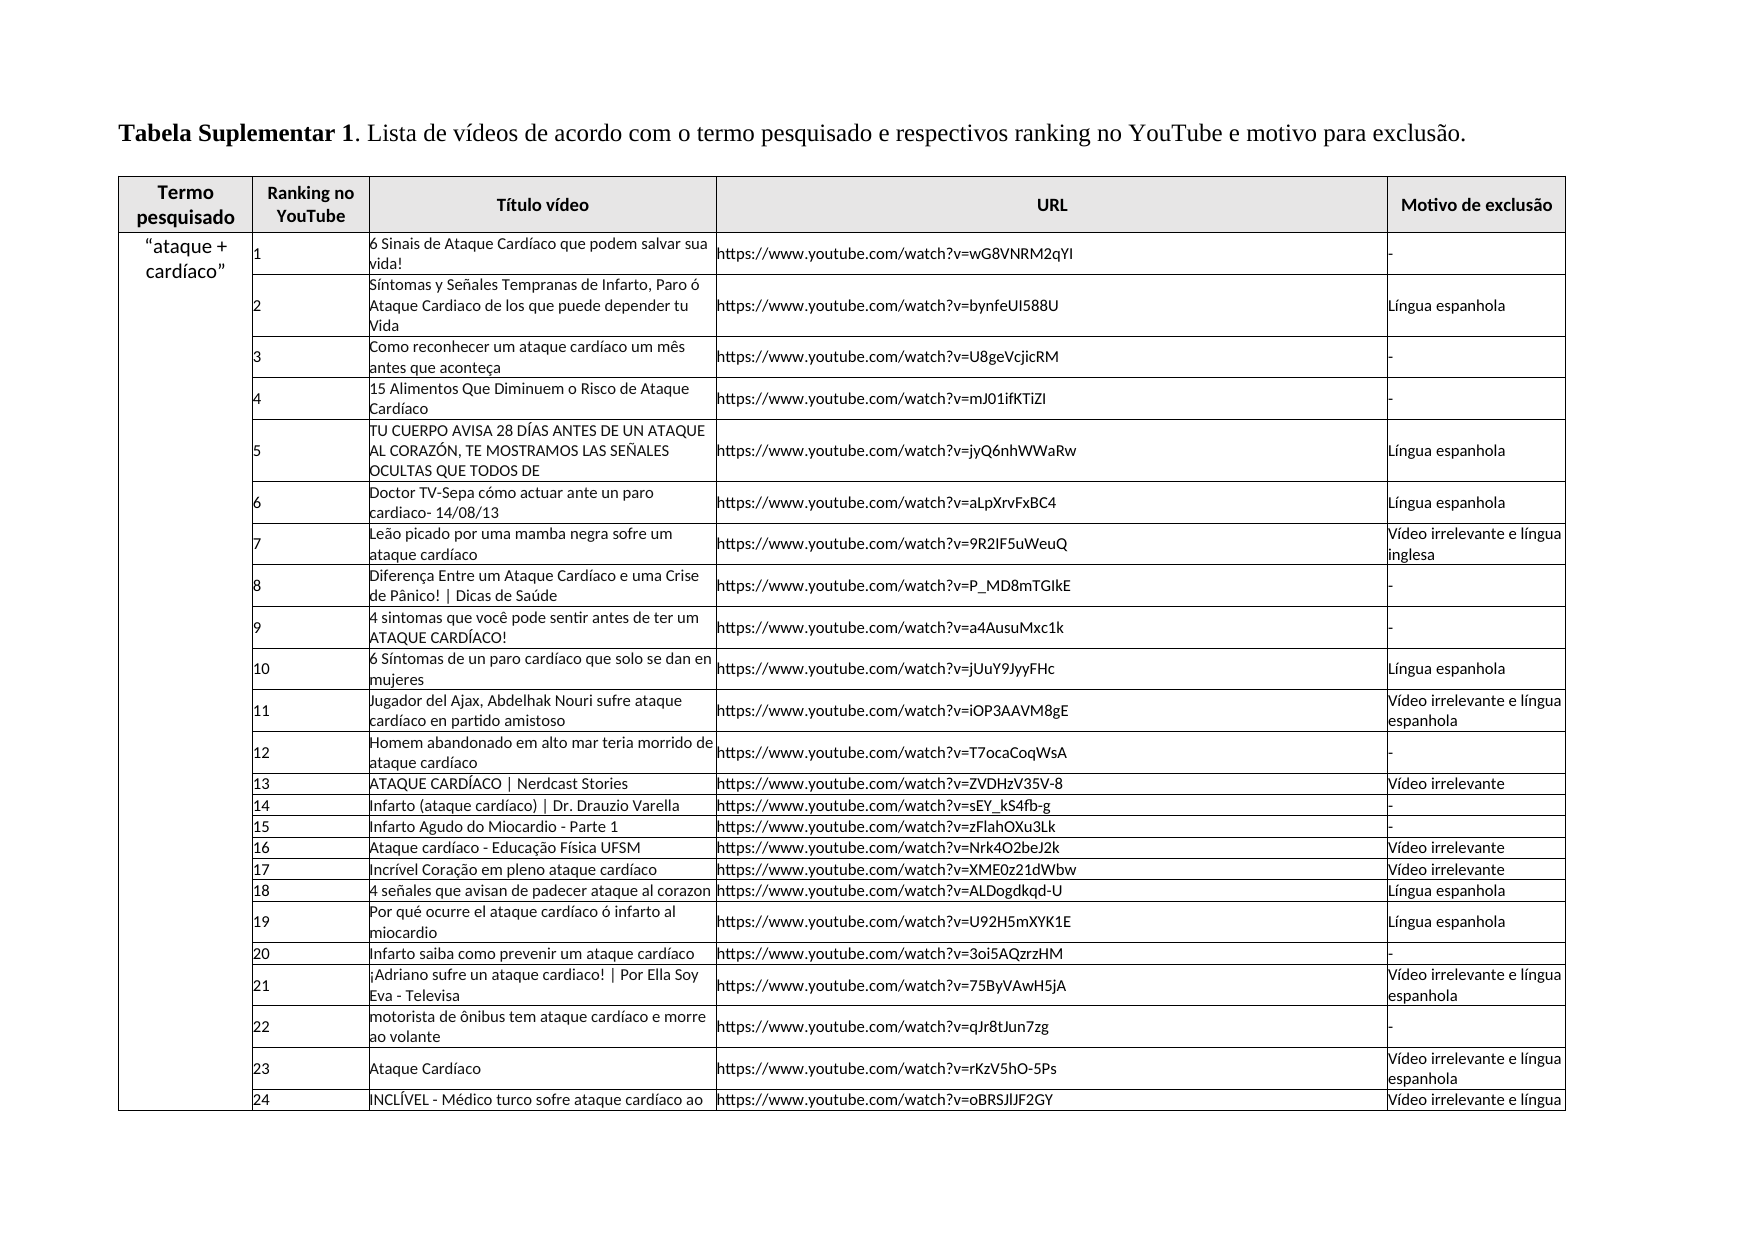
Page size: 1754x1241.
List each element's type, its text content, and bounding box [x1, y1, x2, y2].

table_cell - [1388, 233, 1565, 273]
table_cell https://www.youtube.com/watch?v=jUuY9JyyFHc [717, 649, 1387, 689]
table_cell - [1388, 337, 1565, 377]
table_cell Infarto Agudo do Miocardio - Parte 1 [370, 816, 716, 837]
table_cell 12 [253, 732, 369, 772]
table_cell Síntomas y Señales Tempranas de Infarto, Paro ó Ataque Cardiaco de los que puede depender tu Vida [370, 275, 716, 336]
table_cell https://www.youtube.com/watch?v=iOP3AAVM8gE [717, 690, 1387, 731]
text Tabela Suplementar 1. Lista de vídeos de acordo com o termo pesquisado e respectivos ranking no YouTube e motivo para exclusão. [118, 118, 1636, 147]
table_cell Vídeo irrelevante e língua espanhola [1388, 965, 1565, 1005]
table_cell Diferença Entre um Ataque Cardíaco e uma Crise de Pânico! | Dicas de Saúde [370, 565, 716, 606]
table_cell https://www.youtube.com/watch?v=aLpXrvFxBC4 [717, 482, 1387, 522]
table_cell 15 Alimentos Que Diminuem o Risco de Ataque Cardíaco [370, 378, 716, 419]
table_cell Língua espanhola [1388, 880, 1565, 901]
table_cell 13 [253, 774, 369, 794]
table_cell https://www.youtube.com/watch?v=ZVDHzV35V-8 [717, 774, 1387, 794]
table_cell 23 [253, 1048, 369, 1089]
table_cell Vídeo irrelevante [1388, 774, 1565, 794]
table_cell 16 [253, 838, 369, 858]
table_cell 21 [253, 965, 369, 1005]
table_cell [1388, 1090, 1565, 1110]
table_cell 4 [253, 378, 369, 419]
table_cell https://www.youtube.com/watch?v=ALDogdkqd-U [717, 880, 1387, 901]
table_cell Língua espanhola [1388, 275, 1565, 336]
table_cell https://www.youtube.com/watch?v=wG8VNRM2qYI [717, 233, 1387, 273]
table_cell https://www.youtube.com/watch?v=Nrk4O2beJ2k [717, 838, 1387, 858]
table_cell Vídeo irrelevante e língua espanhola [1388, 1048, 1565, 1089]
table_cell 9 [253, 607, 369, 647]
table_cell 20 [253, 943, 369, 964]
table_cell 24 [253, 1090, 369, 1110]
table_cell TU CUERPO AVISA 28 DÍAS ANTES DE UN ATAQUE AL CORAZÓN, TE MOSTRAMOS LAS SEÑALES OCULTAS QUE TODOS DE [370, 420, 716, 481]
table_header Ranking no YouTube [253, 177, 369, 232]
table_header Termo pesquisado [119, 177, 252, 232]
table_cell 17 [253, 859, 369, 879]
table_header URL [717, 177, 1387, 232]
table_cell - [1388, 1006, 1565, 1047]
table_cell https://www.youtube.com/watch?v=XME0z21dWbw [717, 859, 1387, 879]
table_cell Doctor TV-Sepa cómo actuar ante un paro cardiaco- 14/08/13 [370, 482, 716, 522]
table_cell https://www.youtube.com/watch?v=mJ01ifKTiZI [717, 378, 1387, 419]
table_cell https://www.youtube.com/watch?v=rKzV5hO-5Ps [717, 1048, 1387, 1089]
table_cell 8 [253, 565, 369, 606]
table_cell https://www.youtube.com/watch?v=T7ocaCoqWsA [717, 732, 1387, 772]
table_cell https://www.youtube.com/watch?v=3oi5AQzrzHM [717, 943, 1387, 964]
table_cell 19 [253, 902, 369, 942]
table_cell - [1388, 732, 1565, 772]
table_cell Leão picado por uma mamba negra sofre um ataque cardíaco [370, 524, 716, 564]
table_cell Ataque cardíaco - Educação Física UFSM [370, 838, 716, 858]
table_cell 6 Sinais de Ataque Cardíaco que podem salvar sua vida! [370, 233, 716, 273]
table_cell 7 [253, 524, 369, 564]
table_cell - [1388, 943, 1565, 964]
table_cell Como reconhecer um ataque cardíaco um mês antes que aconteça [370, 337, 716, 377]
table_cell 5 [253, 420, 369, 481]
table_cell Vídeo irrelevante [1388, 859, 1565, 879]
table_cell https://www.youtube.com/watch?v=jyQ6nhWWaRw [717, 420, 1387, 481]
table_cell “ataque + cardíaco” [119, 233, 252, 1110]
table_cell https://www.youtube.com/watch?v=a4AusuMxc1k [717, 607, 1387, 647]
table_cell ¡Adriano sufre un ataque cardiaco! | Por Ella Soy Eva - Televisa [370, 965, 716, 1005]
table_cell https://www.youtube.com/watch?v=75ByVAwH5jA [717, 965, 1387, 1005]
table_cell Vídeo irrelevante [1388, 838, 1565, 858]
table_cell Infarto saiba como prevenir um ataque cardíaco [370, 943, 716, 964]
table_cell 6 Síntomas de un paro cardíaco que solo se dan en mujeres [370, 649, 716, 689]
table_cell 11 [253, 690, 369, 731]
table_cell Infarto (ataque cardíaco) | Dr. Drauzio Varella [370, 795, 716, 815]
table_cell motorista de ônibus tem ataque cardíaco e morre ao volante [370, 1006, 716, 1047]
table_cell ATAQUE CARDÍACO | Nerdcast Stories [370, 774, 716, 794]
table_cell - [1388, 816, 1565, 837]
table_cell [717, 1090, 1387, 1110]
table_cell - [1388, 378, 1565, 419]
table_cell Língua espanhola [1388, 902, 1565, 942]
table_cell Homem abandonado em alto mar teria morrido de ataque cardíaco [370, 732, 716, 772]
table_cell Língua espanhola [1388, 420, 1565, 481]
table_cell https://www.youtube.com/watch?v=bynfeUI588U [717, 275, 1387, 336]
table_cell 1 [253, 233, 369, 273]
table_cell Incrível Coração em pleno ataque cardíaco [370, 859, 716, 879]
table_cell https://www.youtube.com/watch?v=U8geVcjicRM [717, 337, 1387, 377]
table_cell Vídeo irrelevante e língua inglesa [1388, 524, 1565, 564]
table_cell 4 sintomas que você pode sentir antes de ter um ATAQUE CARDÍACO! [370, 607, 716, 647]
table_cell Língua espanhola [1388, 649, 1565, 689]
table_cell 6 [253, 482, 369, 522]
table_cell Língua espanhola [1388, 482, 1565, 522]
table_cell 18 [253, 880, 369, 901]
table_cell - [1388, 607, 1565, 647]
table_header Motivo de exclusão [1388, 177, 1565, 232]
table_cell https://www.youtube.com/watch?v=zFlahOXu3Lk [717, 816, 1387, 837]
table_cell https://www.youtube.com/watch?v=qJr8tJun7zg [717, 1006, 1387, 1047]
table_cell 15 [253, 816, 369, 837]
table_cell 22 [253, 1006, 369, 1047]
table_cell 2 [253, 275, 369, 336]
table_cell https://www.youtube.com/watch?v=sEY_kS4fb-g [717, 795, 1387, 815]
table_cell 3 [253, 337, 369, 377]
table_header Título vídeo [370, 177, 716, 232]
table_cell 14 [253, 795, 369, 815]
table_cell Ataque Cardíaco [370, 1048, 716, 1089]
table_cell - [1388, 565, 1565, 606]
table_cell https://www.youtube.com/watch?v=U92H5mXYK1E [717, 902, 1387, 942]
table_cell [370, 1090, 716, 1110]
table_cell Jugador del Ajax, Abdelhak Nouri sufre ataque cardíaco en partido amistoso [370, 690, 716, 731]
table_cell 10 [253, 649, 369, 689]
table_cell https://www.youtube.com/watch?v=P_MD8mTGIkE [717, 565, 1387, 606]
table_cell 4 señales que avisan de padecer ataque al corazon [370, 880, 716, 901]
table_cell Vídeo irrelevante e língua espanhola [1388, 690, 1565, 731]
table_cell - [1388, 795, 1565, 815]
table_cell https://www.youtube.com/watch?v=9R2IF5uWeuQ [717, 524, 1387, 564]
table_cell Por qué ocurre el ataque cardíaco ó infarto al miocardio [370, 902, 716, 942]
